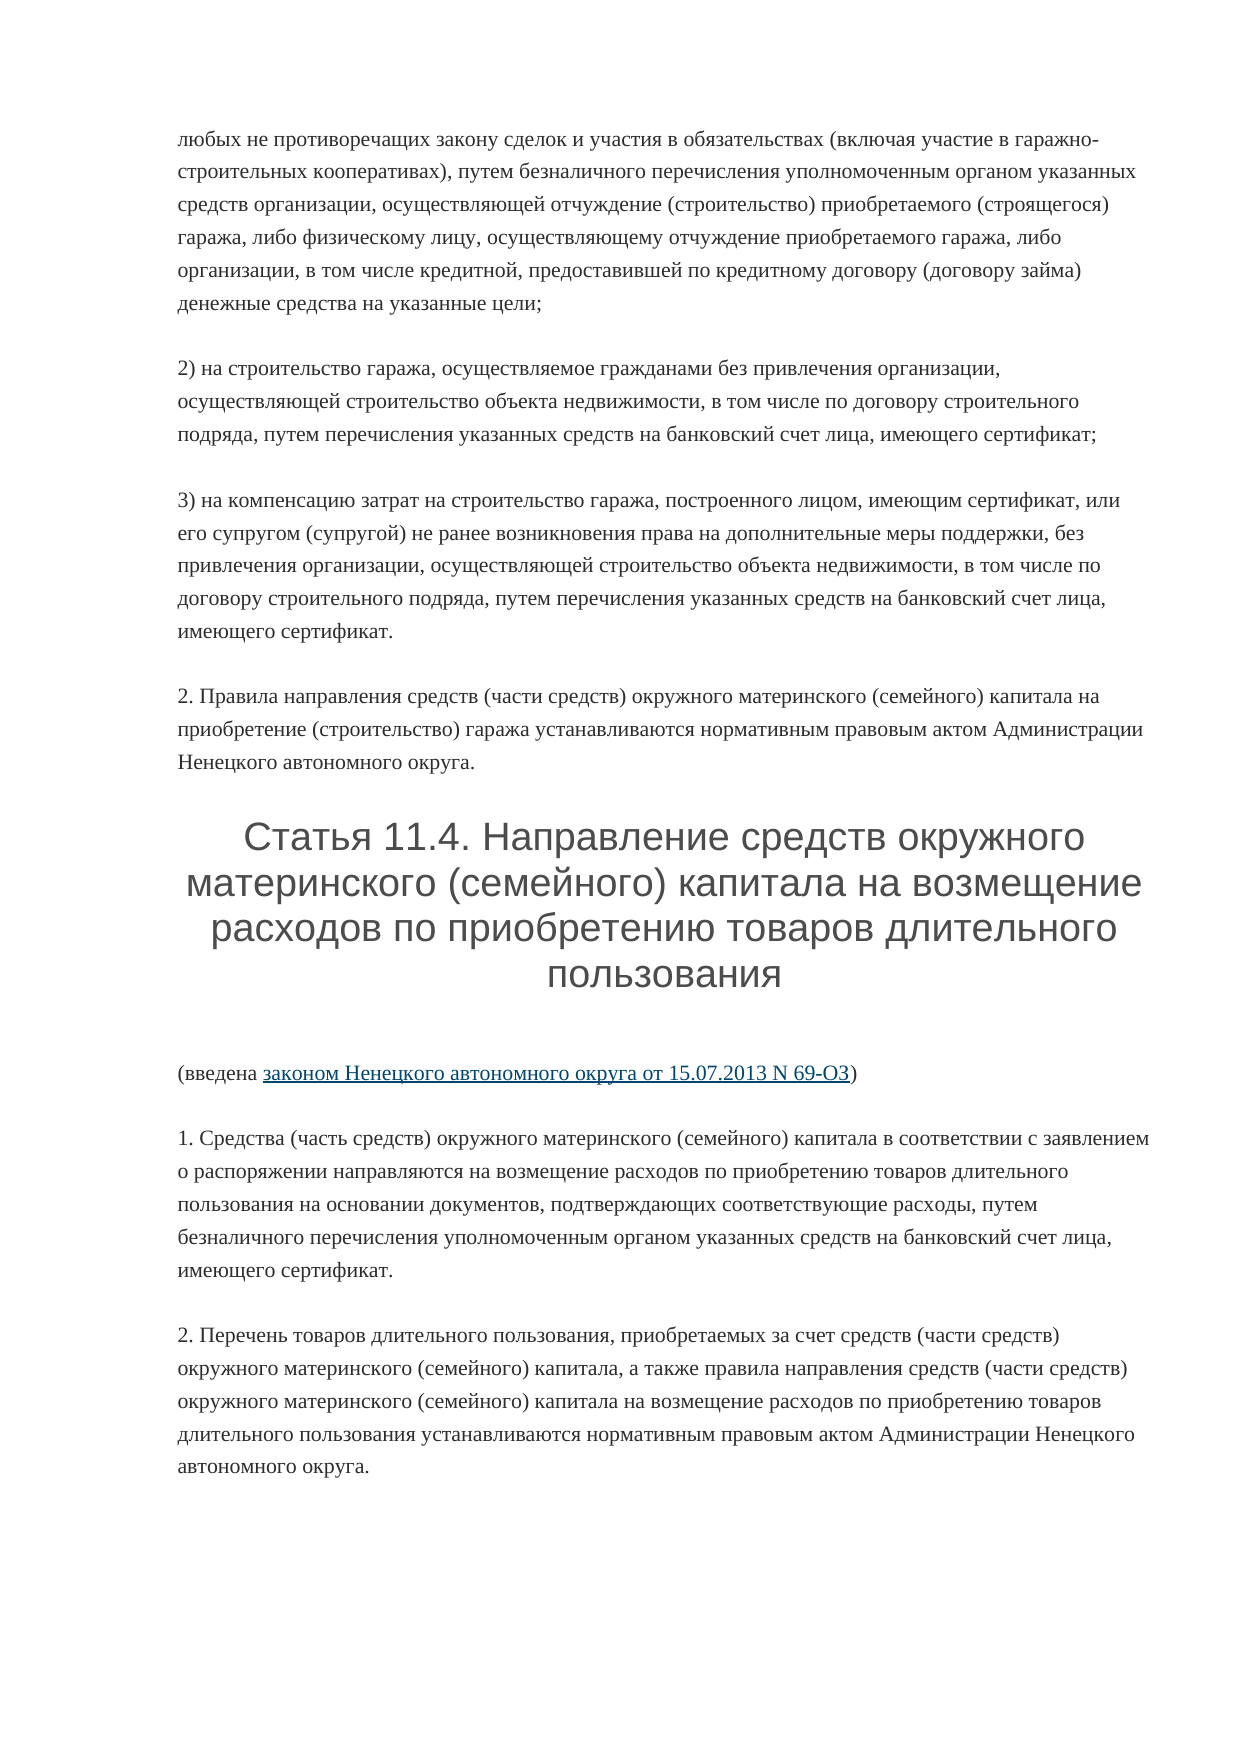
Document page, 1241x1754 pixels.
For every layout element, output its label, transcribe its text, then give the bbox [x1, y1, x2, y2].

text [177, 118, 1152, 774]
text Статья 11.4. Направление средств окружного материнского (семейного) капитала на возмещение расходов по приобретению товаров длительного пользования [177, 813, 1152, 996]
text (введена законом Ненецкого автономного округа от 15.07.2013 N 69-ОЗ) 1. Средства (часть средств) окружного материнского (семейного) капитала в соответствии с заявлением о распоряжении направляются на возмещение расходов по приобретению товаров длительного пользования на основании документов, подтверждающих соответствующие расходы, путем безналичного перечисления уполномоченным органом указанных средств на банковский счет лица, имеющего сертификат. 2. Перечень товаров длительного пользования, приобретаемых за счет средств (части средств) окружного материнского (семейного) капитала, а также правила направления средств (части средств) окружного материнского (семейного) капитала на возмещение расходов по приобретению товаров длительного пользования устанавливаются нормативным правовым актом Администрации Ненецкого автономного округа. [177, 1019, 1152, 1544]
